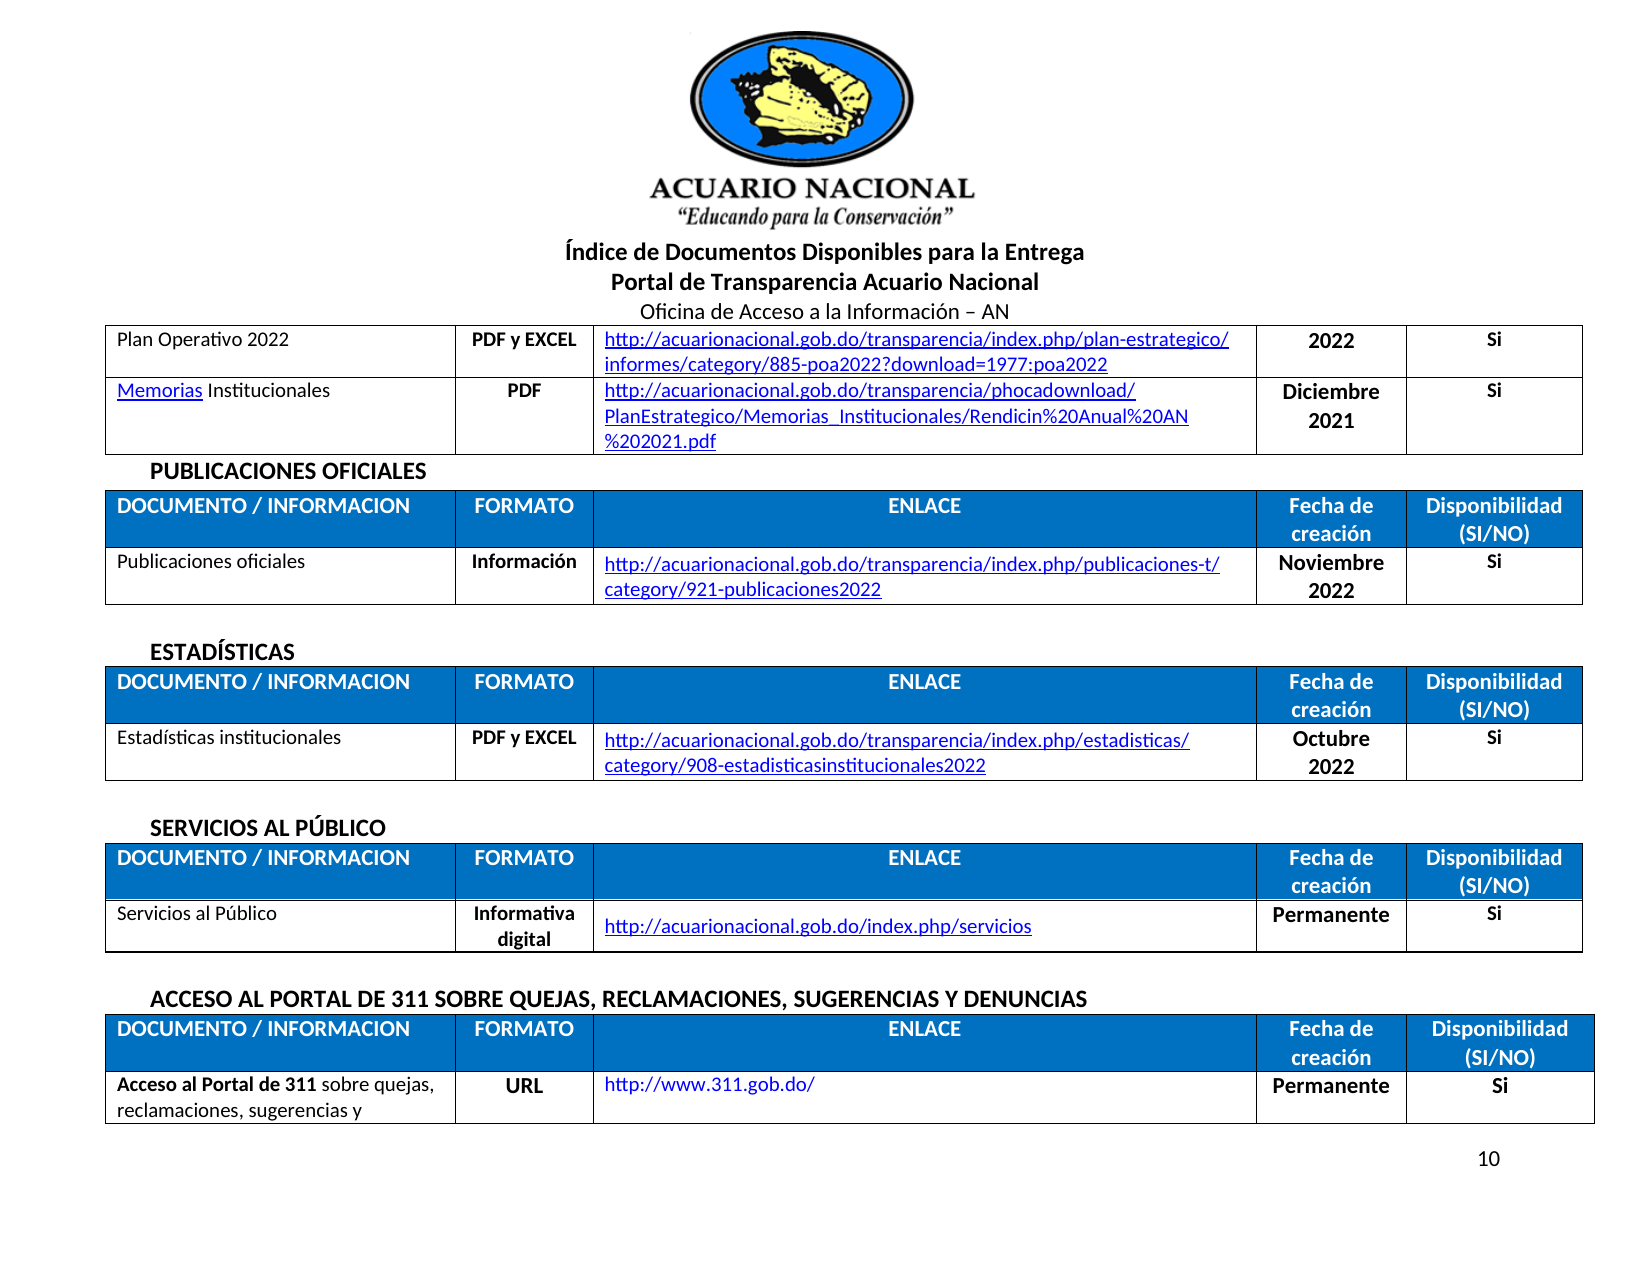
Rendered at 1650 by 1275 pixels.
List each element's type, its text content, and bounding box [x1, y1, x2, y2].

table_header DOCUMENTO / INFORMACION [106, 491, 455, 547]
table_cell Servicios al Público [106, 901, 455, 951]
table_cell PDF [456, 378, 593, 454]
picture [630, 31, 979, 233]
table_cell Octubre 2022 [1257, 724, 1406, 780]
table_header ENLACE [594, 491, 1256, 547]
table_cell Diciembre 2021 [1257, 378, 1406, 454]
text PUBLICACIONES OFICIALES [150, 455, 1500, 486]
table_cell Permanente [1257, 901, 1406, 951]
table_header FORMATO [456, 844, 593, 899]
table_cell Permanente [1257, 1072, 1406, 1122]
table_header DOCUMENTO / INFORMACION [106, 667, 455, 723]
table_cell http://acuarionacional.gob.do/transparencia/index.php/estadisticas/category/908-estadisticasinstitucionales2022 [594, 724, 1256, 780]
table_cell Publicaciones oficiales [106, 548, 455, 604]
table_header ENLACE [594, 1015, 1256, 1071]
table_header Fecha de creación [1257, 491, 1406, 547]
table_cell Si [1407, 724, 1582, 780]
table_cell PDF y EXCEL [456, 326, 593, 377]
table_cell http://acuarionacional.gob.do/index.php/servicios [594, 901, 1256, 951]
table_cell Estadísticas institucionales [106, 724, 455, 780]
table_cell http://www.311.gob.do/ [594, 1072, 1256, 1122]
table_cell Si [1407, 901, 1582, 951]
table_header Disponibilidad (SI/NO) [1407, 1015, 1594, 1071]
table_header ENLACE [594, 667, 1256, 723]
text ACCESO AL PORTAL DE 311 SOBRE QUEJAS, RECLAMACIONES, SUGERENCIAS Y DENUNCIAS [150, 983, 1500, 1013]
table_header DOCUMENTO / INFORMACION [106, 844, 455, 899]
table_cell Si [1407, 326, 1582, 377]
table_cell URL [456, 1072, 593, 1122]
table_header Fecha de creación [1257, 844, 1406, 899]
table_cell Acceso al Portal de 311 sobre quejas, reclamaciones, sugerencias y denuncias [106, 1072, 455, 1122]
table_header Fecha de creación [1257, 1015, 1406, 1071]
table_cell PDF y EXCEL [456, 724, 593, 780]
table_cell Memorias Institucionales [106, 378, 455, 454]
table_cell Informativa digital [456, 901, 593, 951]
table_cell Información [456, 548, 593, 604]
text SERVICIOS AL PÚBLICO [150, 812, 1500, 842]
table_cell http://acuarionacional.gob.do/transparencia/index.php/plan-estrategico/informes/category/885-poa2022?download=1977:poa2022 [594, 326, 1256, 377]
table_header Disponibilidad (SI/NO) [1407, 844, 1582, 899]
table_cell 2022 [1257, 326, 1406, 377]
table_header FORMATO [456, 667, 593, 723]
table_header Disponibilidad (SI/NO) [1407, 667, 1582, 723]
table_cell Noviembre 2022 [1257, 548, 1406, 604]
table_header Disponibilidad (SI/NO) [1407, 491, 1582, 547]
text ESTADÍSTICAS [150, 636, 1500, 666]
table_cell http://acuarionacional.gob.do/transparencia/phocadownload/PlanEstrategico/Memorias_Institucionales/Rendicin%20Anual%20AN%202021.pdf [594, 378, 1256, 454]
table_header FORMATO [456, 1015, 593, 1071]
table_cell Plan Operativo 2022 [106, 326, 455, 377]
table_header Fecha de creación [1257, 667, 1406, 723]
table_cell Si [1407, 1072, 1594, 1122]
table_header FORMATO [456, 491, 593, 547]
table_cell Si [1407, 378, 1582, 454]
table_cell http://acuarionacional.gob.do/transparencia/index.php/publicaciones-t/category/921-publicaciones2022 [594, 548, 1256, 604]
table_header ENLACE [594, 844, 1256, 899]
table_header DOCUMENTO / INFORMACION [106, 1015, 455, 1071]
table_cell Si [1407, 548, 1582, 604]
